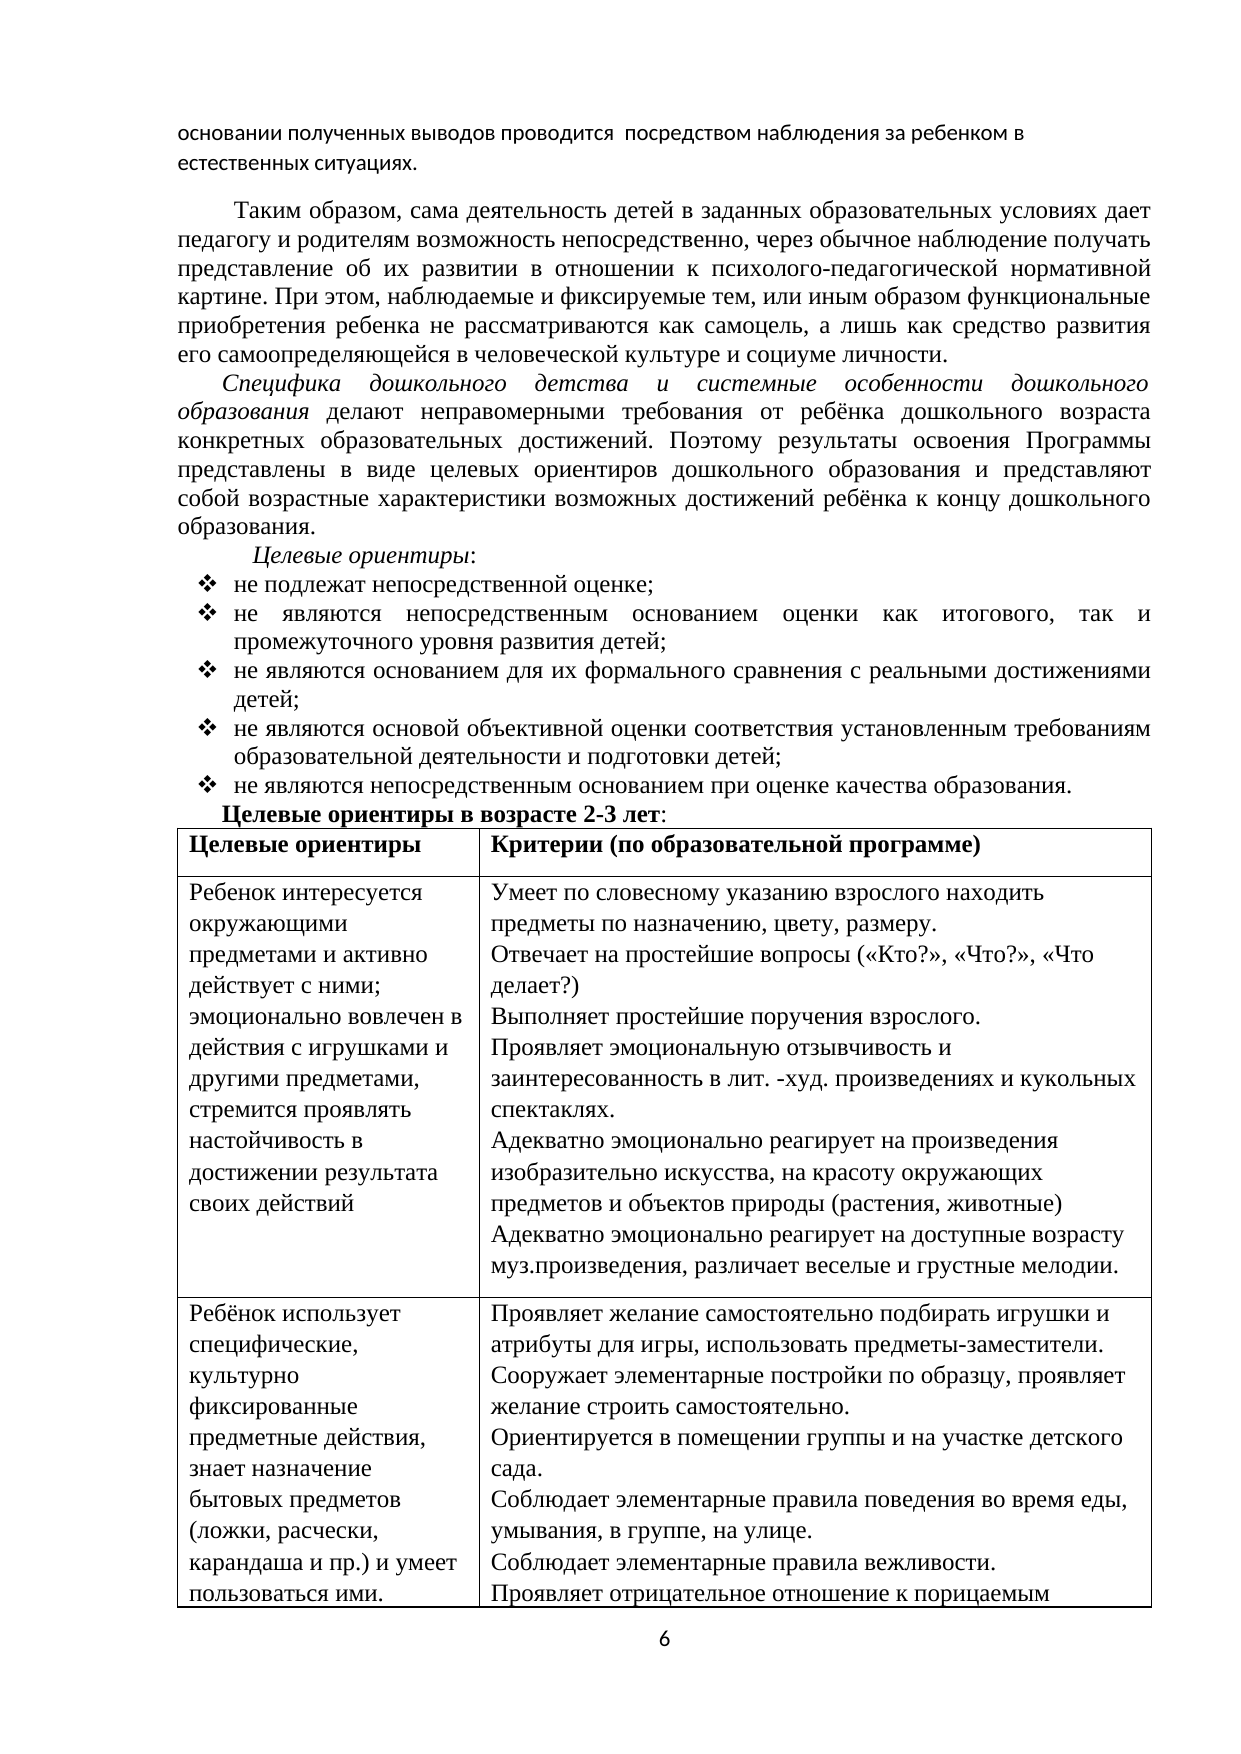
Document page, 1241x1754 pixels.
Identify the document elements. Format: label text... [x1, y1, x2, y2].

list не являются непосредственным основанием оценки как итогового, так и промежуточного уровня развития детей; [196, 598, 1152, 655]
text Целевые ориентиры: [177, 540, 1152, 569]
list не являются основой объективной оценки соответствия установленным требованиям образовательной деятельности и подготовки детей; [196, 713, 1152, 770]
table_header Критерии (по образовательной программе) [480, 829, 1151, 876]
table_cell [178, 1298, 479, 1606]
list не подлежат непосредственной оценке; [196, 569, 1152, 598]
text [177, 118, 1152, 176]
text Таким образом, сама деятельность детей в заданных образовательных условиях дает педагогу и родителям возможность непосредственно, через обычное наблюдение получать представление об их развитии в отношении к психолого-педагогической нормативной картине. При этом, наблюдаемые и фиксируемые тем, или иным образом функциональные приобретения ребенка не рассматриваются как самоцель, а лишь как средство развития его самоопределяющейся в человеческой культуре и социуме личности. [177, 195, 1152, 368]
text Целевые ориентиры в возрасте 2-3 лет: [177, 799, 1152, 828]
list не являются непосредственным основанием при оценке качества образования. [196, 770, 1152, 799]
table_header Целевые ориентиры [178, 829, 479, 876]
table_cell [480, 1298, 1151, 1606]
list не являются основанием для их формального сравнения с реальными достижениями детей; [196, 655, 1152, 713]
table_cell Умеет по словесному указанию взрослого находить предметы по назначению, цвету, размеру. Отвечает на простейшие вопросы («Кто?», «Что?», «Что делает?) Выполняет простейшие поручения взрослого. Проявляет эмоциональную отзывчивость и заинтересованность в лит. -худ. произведениях и кукольных спектаклях. Адекватно эмоционально реагирует на произведения изобразительно искусства, на красоту окружающих предметов и объектов природы (растения, животные) Адекватно эмоционально реагирует на доступные возрасту муз.произведения, различает веселые и грустные мелодии. [480, 877, 1151, 1297]
table_cell Ребенок интересуется окружающими предметами и активно действует с ними; эмоционально вовлечен в действия с игрушками и другими предметами, стремится проявлять настойчивость в достижении результата своих действий [178, 877, 479, 1297]
text Специфика дошкольного детства и системные особенности дошкольного образования делают неправомерными требования от ребёнка дошкольного возраста конкретных образовательных достижений. Поэтому результаты освоения Программы представлены в виде целевых ориентиров дошкольного образования и представляют собой возрастные характеристики возможных достижений ребёнка к концу дошкольного образования. [177, 368, 1152, 540]
